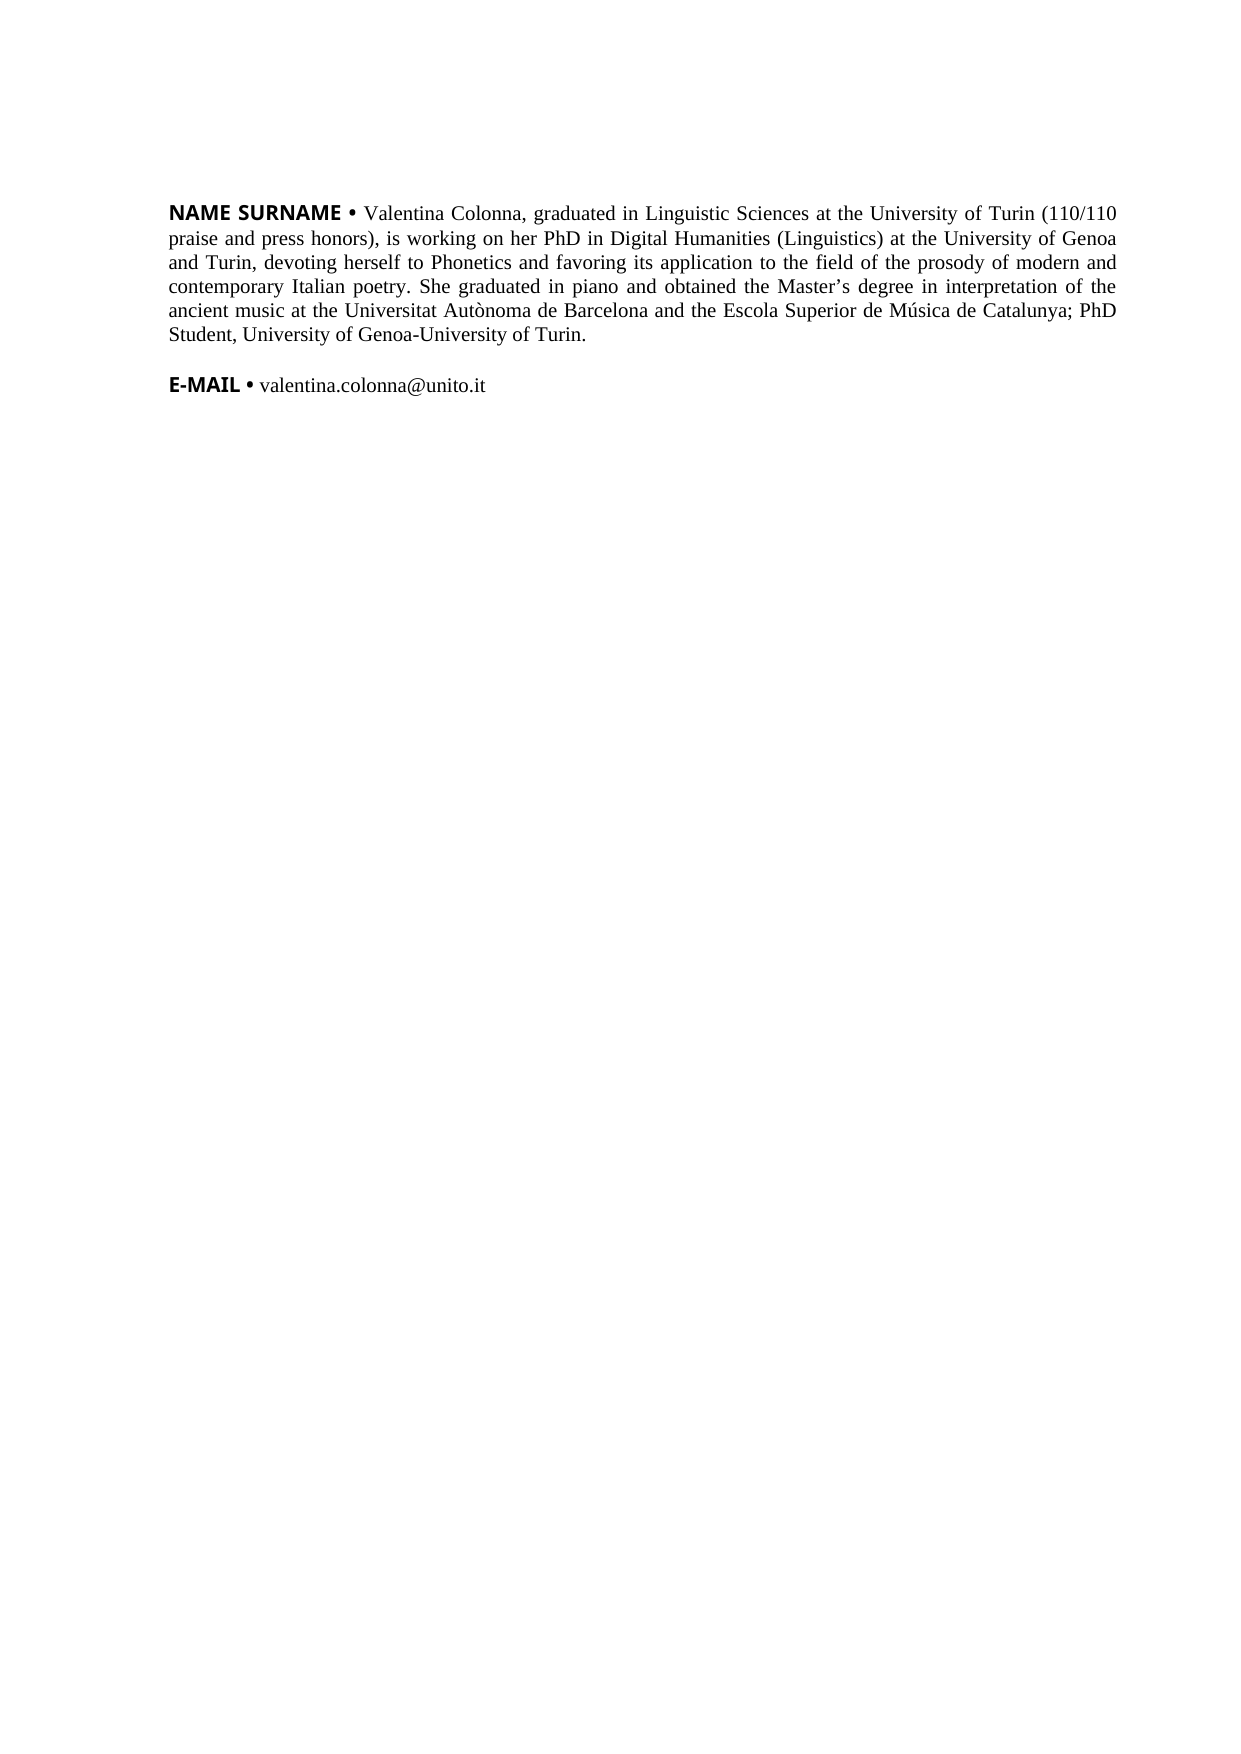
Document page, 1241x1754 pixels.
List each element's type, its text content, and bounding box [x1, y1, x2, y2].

text NAME SURNAME • Valentina Colonna, graduated in Linguistic Sciences at the University of Turin (110/110 praise and press honors), is working on her PhD in Digital Humanities (Linguistics) at the University of Genoa and Turin, devoting herself to Phonetics and favoring its application to the field of the prosody of modern and contemporary Italian poetry. She graduated in piano and obtained the Master’s degree in interpretation of the ancient music at the Universitat Autònoma de Barcelona and the Escola Superior de Música de Catalunya; PhD Student, University of Genoa-University of Turin. [168, 198, 1118, 346]
text e-mail • valentina.colonna@unito.it [168, 370, 1118, 399]
